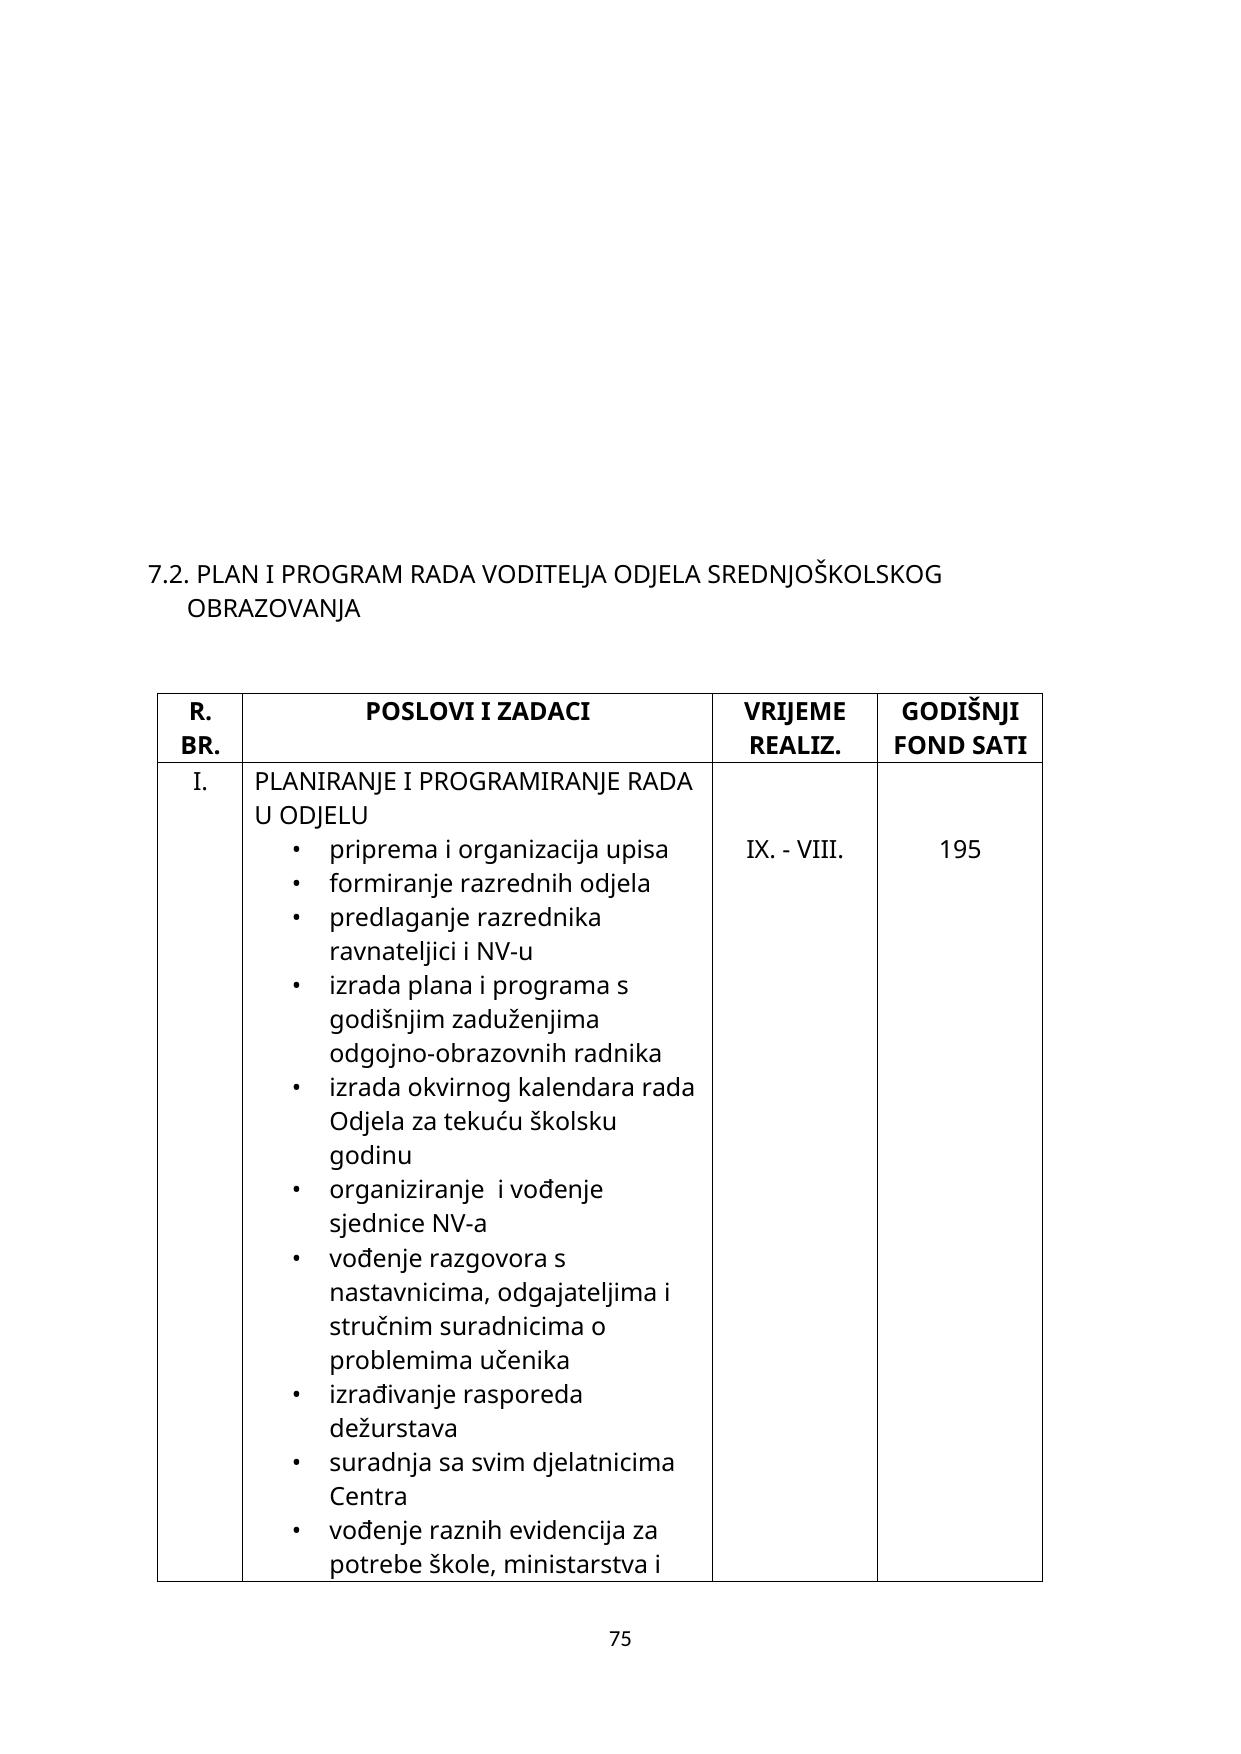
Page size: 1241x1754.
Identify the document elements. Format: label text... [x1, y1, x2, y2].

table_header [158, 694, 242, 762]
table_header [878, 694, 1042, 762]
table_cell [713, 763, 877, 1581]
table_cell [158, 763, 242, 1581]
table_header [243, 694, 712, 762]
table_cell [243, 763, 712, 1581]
text 7.2. PLAN I PROGRAM RADA VODITELJA ODJELA SREDNJOŠKOLSKOG [148, 556, 1093, 590]
text OBRAZOVANJA [148, 590, 1093, 624]
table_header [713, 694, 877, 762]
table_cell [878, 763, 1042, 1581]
